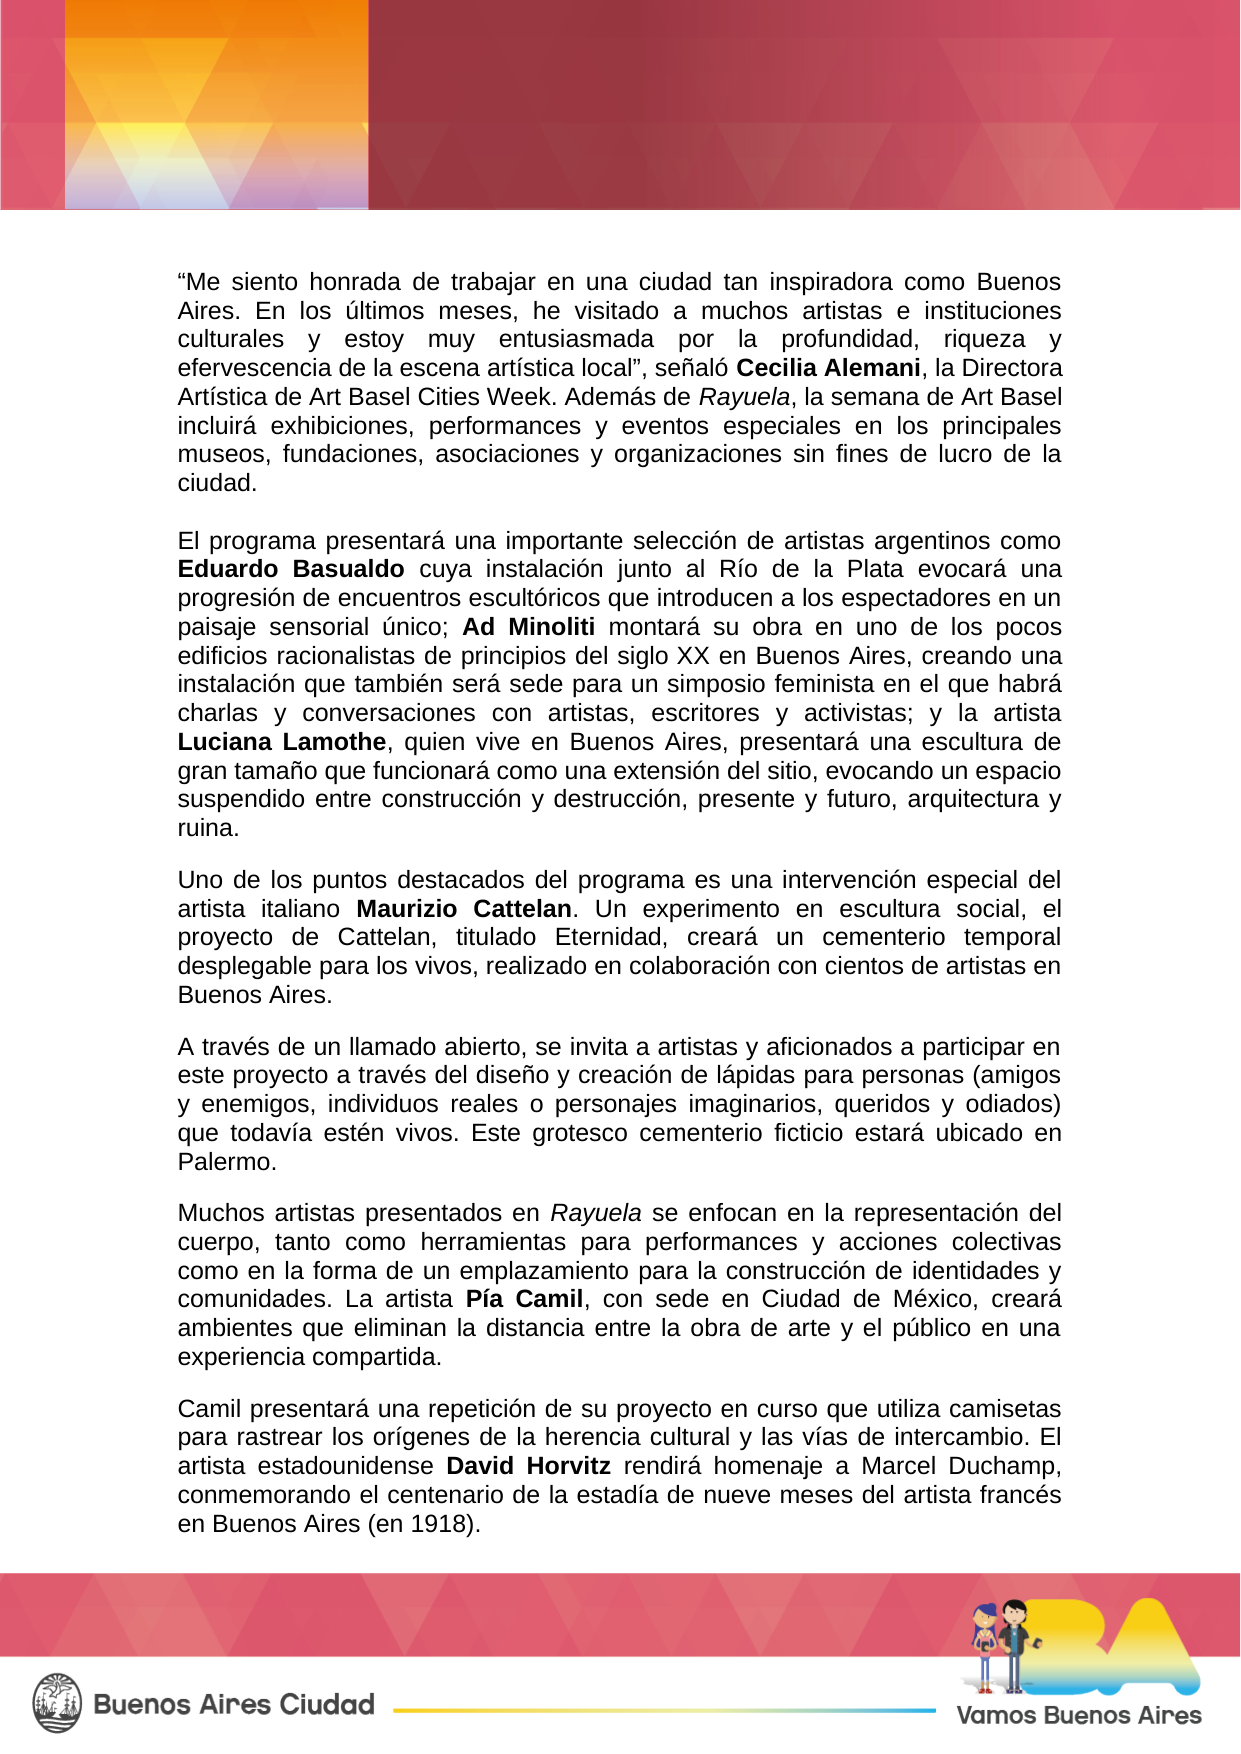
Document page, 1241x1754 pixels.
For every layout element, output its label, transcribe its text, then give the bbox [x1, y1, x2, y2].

text “Me siento honrada de trabajar en una ciudad tan inspiradora como Buenos Aires. En los últimos meses, he visitado a muchos artistas e instituciones culturales y estoy muy entusiasmada por la profundidad, riqueza y efervescencia de la escena artística local”, señaló Cecilia Alemani, la Directora Artística de Art Basel Cities Week. Además de Rayuela, la semana de Art Basel incluirá exhibiciones, performances y eventos especiales en los principales museos, fundaciones, asociaciones y organizaciones sin fines de lucro de la ciudad. [177, 267, 1063, 497]
text A través de un llamado abierto, se invita a artistas y aficionados a participar en este proyecto a través del diseño y creación de lápidas para personas (amigos y enemigos, individuos reales o personajes imaginarios, queridos y odiados) que todavía estén vivos. Este grotesco cementerio ficticio estará ubicado en Palermo. [177, 1031, 1063, 1175]
text Muchos artistas presentados en Rayuela se enfocan en la representación del cuerpo, tanto como herramientas para performances y acciones colectivas como en la forma de un emplazamiento para la construcción de identidades y comunidades. La artista Pía Camil, con sede en Ciudad de México, creará ambientes que eliminan la distancia entre la obra de arte y el público en una experiencia compartida. [177, 1198, 1063, 1371]
text Uno de los puntos destacados del programa es una intervención especial del artista italiano Maurizio Cattelan. Un experimento en escultura social, el proyecto de Cattelan, titulado Eternidad, creará un cementerio temporal desplegable para los vivos, realizado en colaboración con cientos de artistas en Buenos Aires. [177, 865, 1063, 1008]
text El programa presentará una importante selección de artistas argentinos como Eduardo Basualdo cuya instalación junto al Río de la Plata evocará una progresión de encuentros escultóricos que introducen a los espectadores en un paisaje sensorial único; Ad Minoliti montará su obra en uno de los pocos edificios racionalistas de principios del siglo XX en Buenos Aires, creando una instalación que también será sede para un simposio feminista en el que habrá charlas y conversaciones con artistas, escritores y activistas; y la artista Luciana Lamothe, quien vive en Buenos Aires, presentará una escultura de gran tamaño que funcionará como una extensión del sitio, evocando un espacio suspendido entre construcción y destrucción, presente y futuro, arquitectura y ruina. [177, 526, 1063, 842]
picture [0, 1573, 1241, 1752]
picture [0, 0, 1241, 210]
text Camil presentará una repetición de su proyecto en curso que utiliza camisetas para rastrear los orígenes de la herencia cultural y las vías de intercambio. El artista estadounidense David Horvitz rendirá homenaje a Marcel Duchamp, conmemorando el centenario de la estadía de nueve meses del artista francés en Buenos Aires (en 1918). [177, 1393, 1063, 1537]
